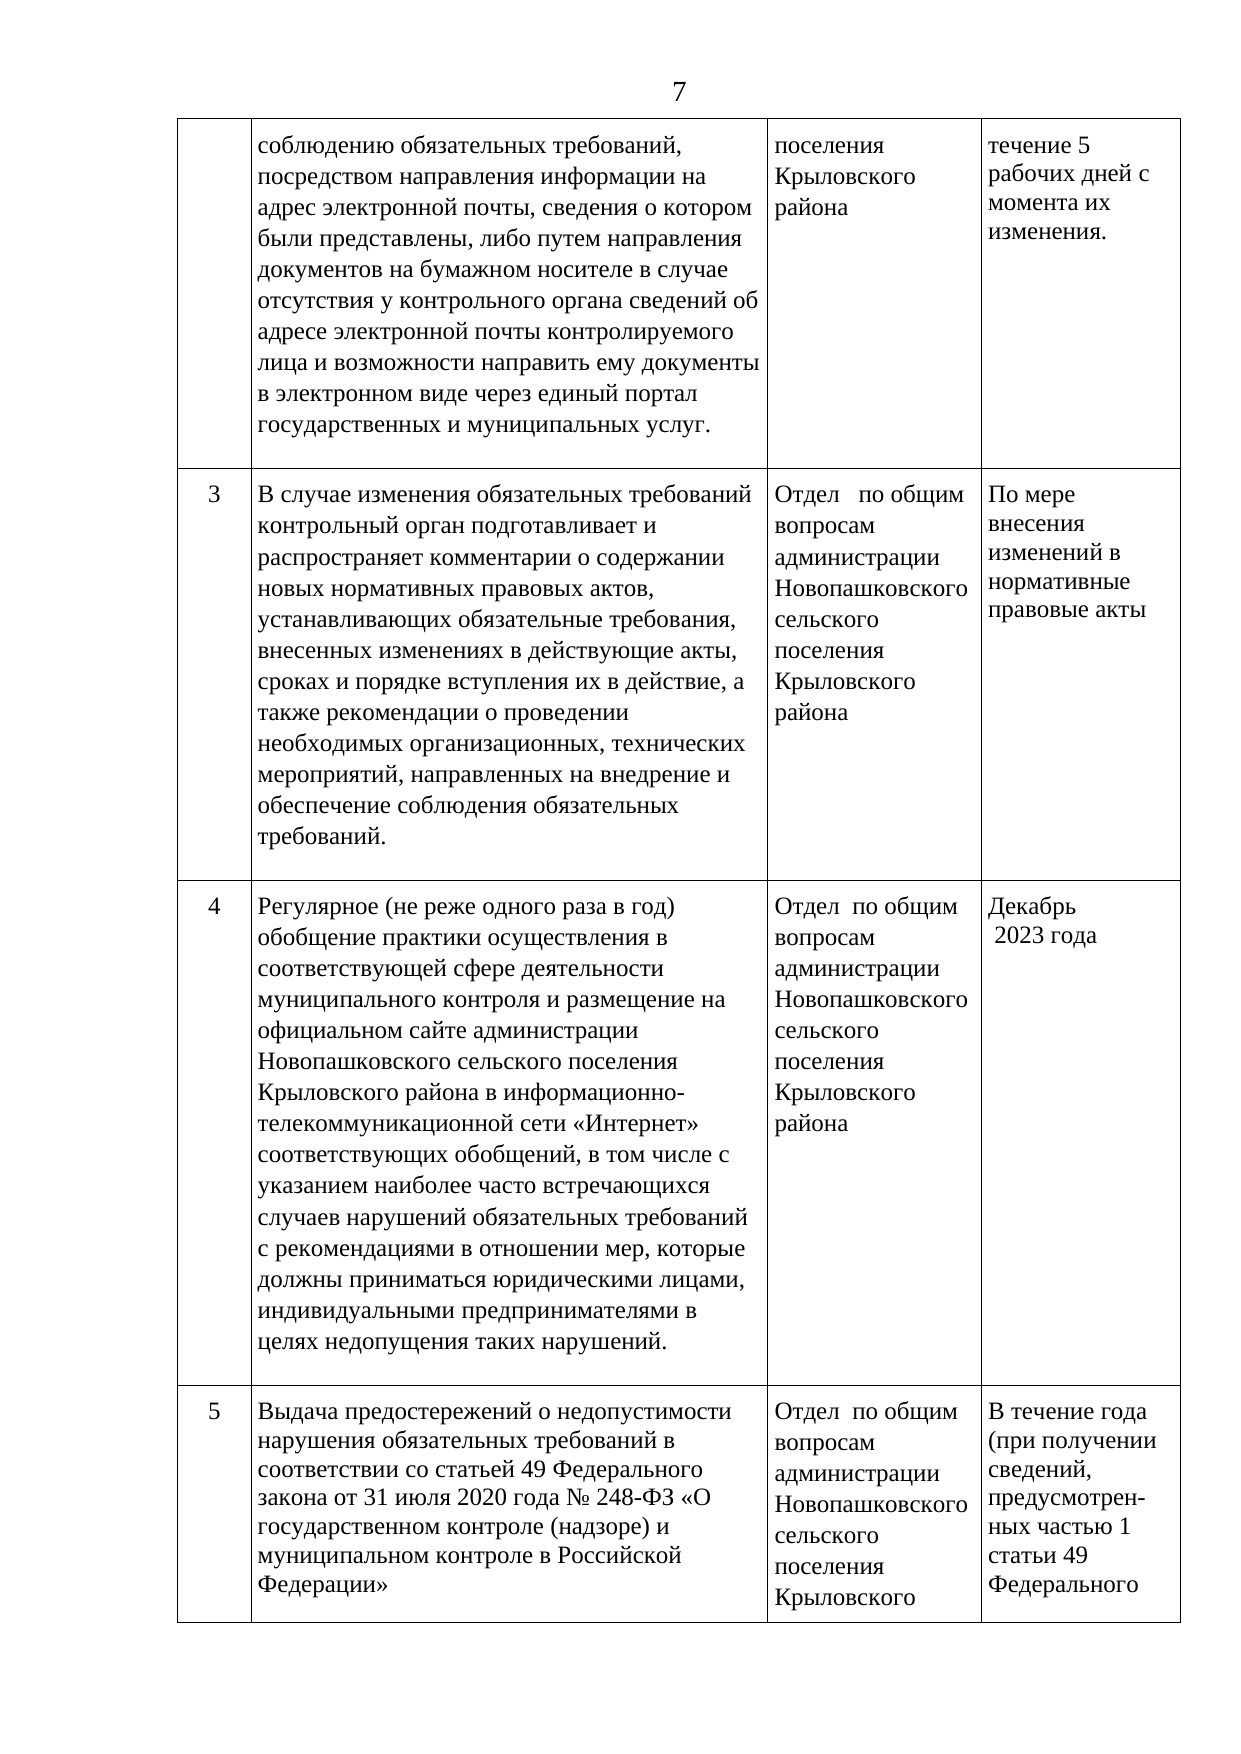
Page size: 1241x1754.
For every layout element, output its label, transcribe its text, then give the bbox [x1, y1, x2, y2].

table_cell Декабрь 2023 года [982, 881, 1180, 1384]
table_cell 4 [178, 881, 251, 1384]
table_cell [982, 1386, 1180, 1622]
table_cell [252, 1386, 767, 1622]
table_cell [252, 119, 767, 468]
table_cell По мере внесения изменений в нормативные правовые акты [982, 469, 1180, 879]
table_cell 2 [178, 119, 251, 468]
table_cell В случае изменения обязательных требований контрольный орган подготавливает и распространяет комментарии о содержании новых нормативных правовых актов, устанавливающих обязательные требования, внесенных изменениях в действующие акты, сроках и порядке вступления их в действие, а также рекомендации о проведении необходимых организационных, технических мероприятий, направленных на внедрение и обеспечение соблюдения обязательных требований. [252, 469, 767, 879]
table_cell Отдел по общим вопросам администрации Новопашковского сельского поселения Крыловского района [768, 881, 981, 1384]
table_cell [768, 119, 981, 468]
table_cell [982, 119, 1180, 468]
table_cell Отдел по общим вопросам администрации Новопашковского сельского поселения Крыловского района [768, 469, 981, 879]
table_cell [768, 1386, 981, 1622]
table_cell 3 [178, 469, 251, 879]
table_cell 5 [178, 1386, 251, 1622]
table_cell Регулярное (не реже одного раза в год) обобщение практики осуществления в соответствующей сфере деятельности муниципального контроля и размещение на официальном сайте администрации Новопашковского сельского поселения Крыловского района в информационно-телекоммуникационной сети «Интернет» соответствующих обобщений, в том числе с указанием наиболее часто встречающихся случаев нарушений обязательных требований с рекомендациями в отношении мер, которые должны приниматься юридическими лицами, индивидуальными предпринимателями в целях недопущения таких нарушений. [252, 881, 767, 1384]
